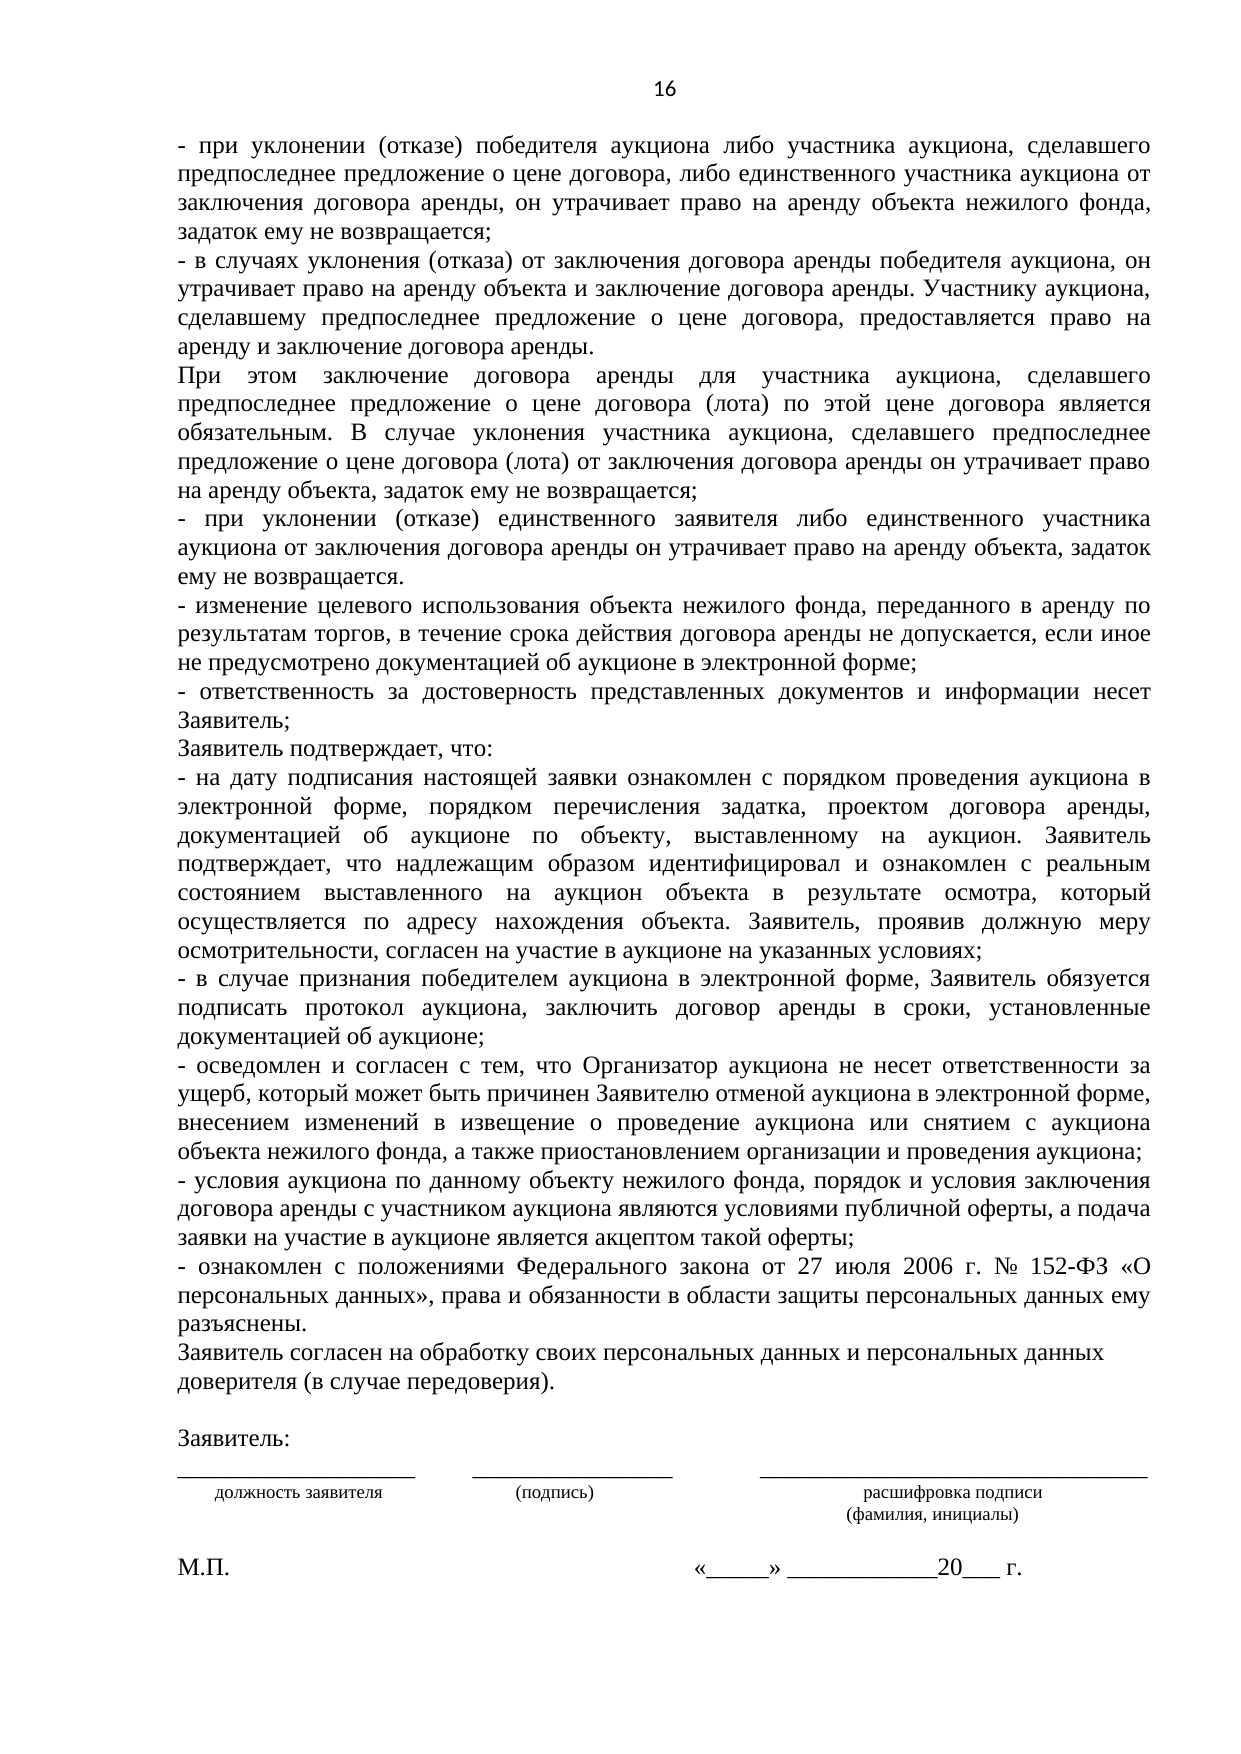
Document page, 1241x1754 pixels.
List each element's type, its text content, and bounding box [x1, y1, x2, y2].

text Заявитель согласен на обработку своих персональных данных и персональных данных [177, 1337, 1152, 1366]
text - ознакомлен с положениями Федерального закона от 27 июля 2006 г. № 152-ФЗ «О персональных данных», права и обязанности в области защиты персональных данных ему разъяснены. [177, 1251, 1152, 1337]
text - на дату подписания настоящей заявки ознакомлен с порядком проведения аукциона в электронной форме, порядком перечисления задатка, проектом договора аренды, документацией об аукционе по объекту, выставленному на аукцион. Заявитель подтверждает, что надлежащим образом идентифицировал и ознакомлен с реальным состоянием выставленного на аукцион объекта в результате осмотра, который осуществляется по адресу нахождения объекта. Заявитель, проявив должную меру осмотрительности, согласен на участие в аукционе на указанных условиях; [177, 762, 1152, 963]
text М.П. «_____» ____________20___ г. [177, 1552, 1152, 1581]
text - при уклонении (отказе) единственного заявителя либо единственного участника аукциона от заключения договора аренды он утрачивает право на аренду объекта, задаток ему не возвращается. [177, 503, 1152, 590]
text - при уклонении (отказе) победителя аукциона либо участника аукциона, сделавшего предпоследнее предложение о цене договора, либо единственного участника аукциона от заключения договора аренды, он утрачивает право на аренду объекта нежилого фонда, задаток ему не возвращается; [177, 130, 1152, 245]
text - осведомлен и согласен с тем, что Организатор аукциона не несет ответственности за ущерб, который может быть причинен Заявителю отменой аукциона в электронной форме, внесением изменений в извещение о проведение аукциона или снятием с аукциона объекта нежилого фонда, а также приостановлением организации и проведения аукциона; [177, 1050, 1152, 1165]
text Заявитель: [177, 1423, 1152, 1452]
text - изменение целевого использования объекта нежилого фонда, переданного в аренду по результатам торгов, в течение срока действия договора аренды не допускается, если иное не предусмотрено документацией об аукционе в электронной форме; [177, 590, 1152, 676]
text - условия аукциона по данному объекту нежилого фонда, порядок и условия заключения договора аренды с участником аукциона являются условиями публичной оферты, а подача заявки на участие в аукционе является акцептом такой оферты; [177, 1165, 1152, 1251]
text - в случае признания победителем аукциона в электронной форме, Заявитель обязуется подписать протокол аукциона, заключить договор аренды в сроки, установленные документацией об аукционе; [177, 963, 1152, 1050]
text - в случаях уклонения (отказа) от заключения договора аренды победителя аукциона, он утрачивает право на аренду объекта и заключение договора аренды. Участнику аукциона, сделавшему предпоследнее предложение о цене договора, предоставляется право на аренду и заключение договора аренды. [177, 245, 1152, 360]
text ___________________ ________________ _______________________________ [177, 1452, 1152, 1481]
text доверителя (в случае передоверия). [177, 1366, 1152, 1395]
text (фамилия, инициалы) [177, 1503, 1152, 1524]
text - ответственность за достоверность представленных документов и информации несет Заявитель; [177, 676, 1152, 733]
text должность заявителя (подпись) расшифровка подписи [177, 1481, 1152, 1503]
text При этом заключение договора аренды для участника аукциона, сделавшего предпоследнее предложение о цене договора (лота) по этой цене договора является обязательным. В случае уклонения участника аукциона, сделавшего предпоследнее предложение о цене договора (лота) от заключения договора аренды он утрачивает право на аренду объекта, задаток ему не возвращается; [177, 360, 1152, 503]
text Заявитель подтверждает, что: [177, 733, 1152, 762]
